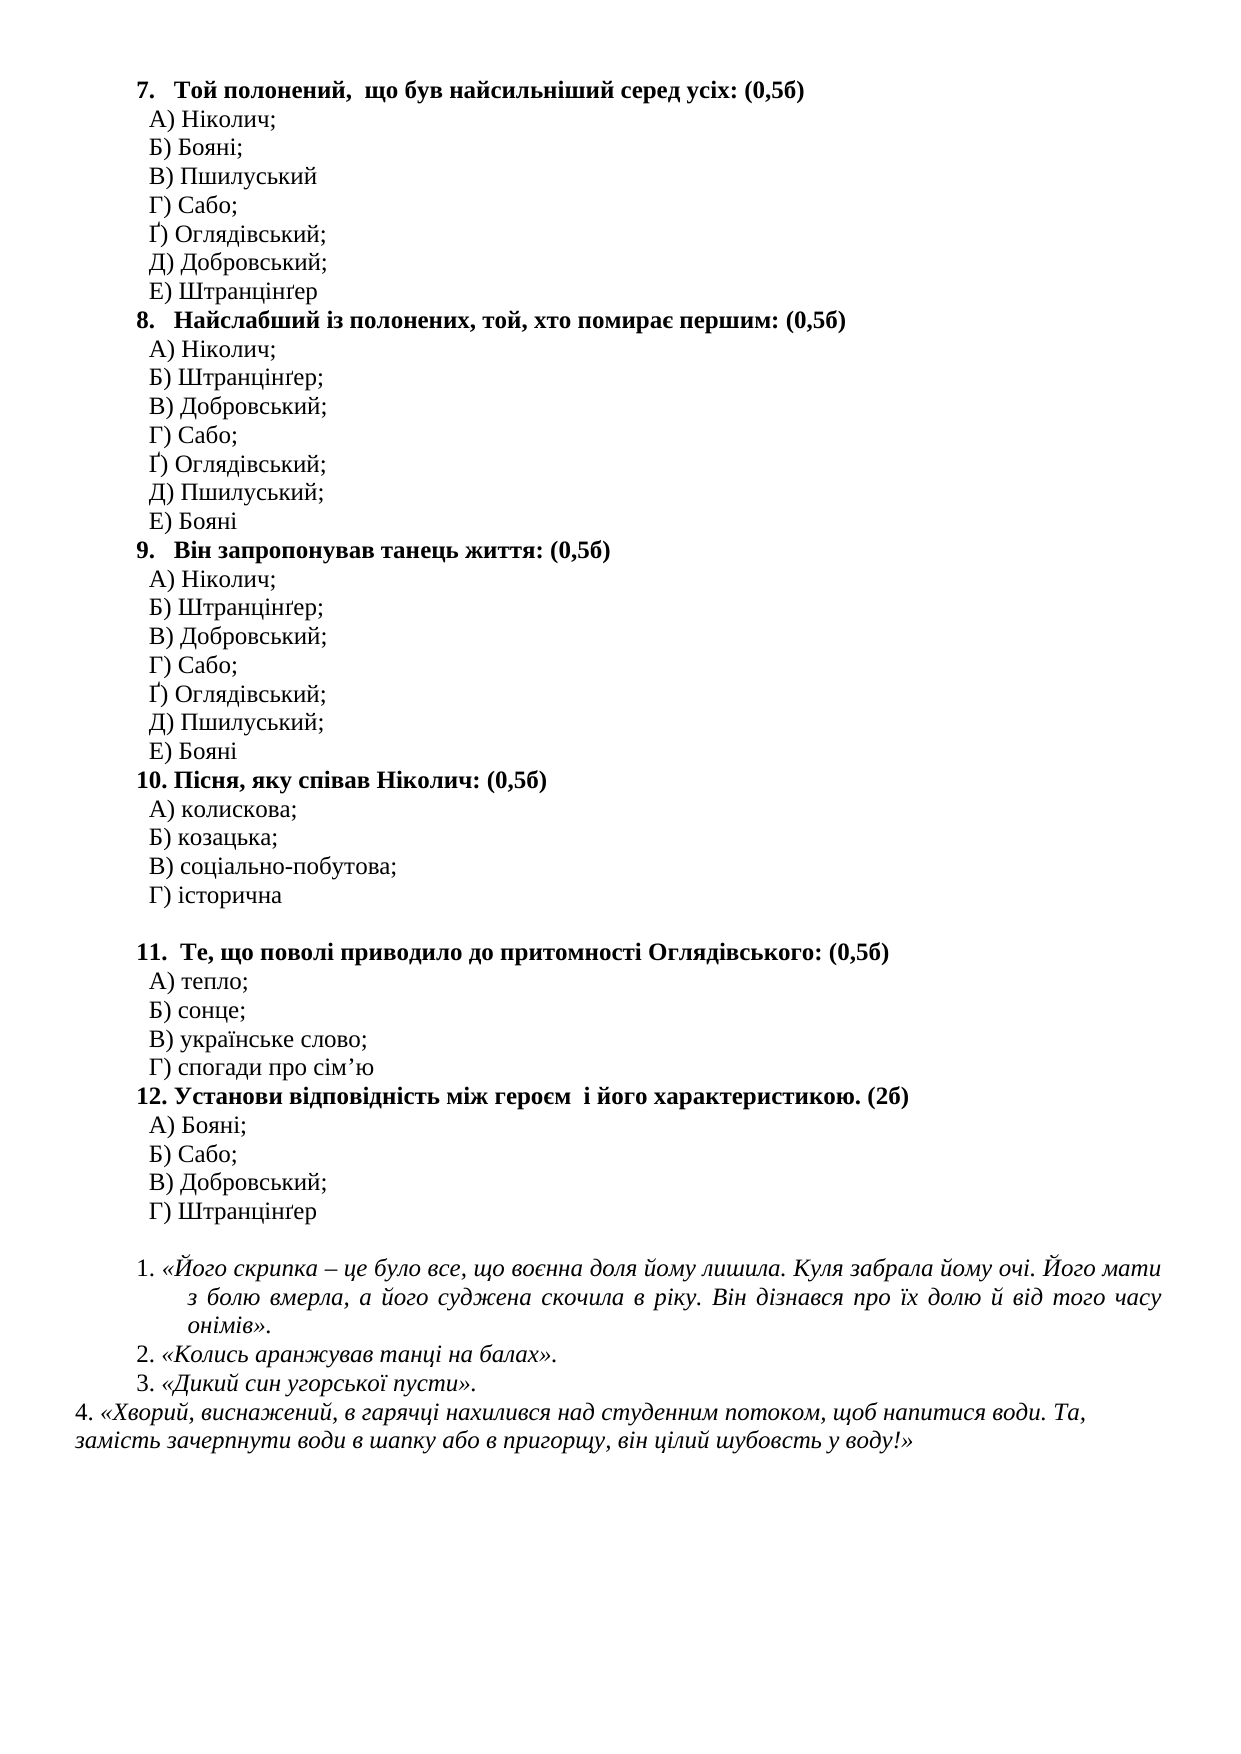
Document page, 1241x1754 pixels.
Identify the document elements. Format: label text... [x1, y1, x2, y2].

text В) Добровський; [136, 391, 1165, 420]
text В) Добровський; [136, 1167, 1165, 1196]
text Д) Пшилуський; [136, 707, 1165, 736]
list Той полонений, що був найсильніший серед усіх: (0,5б) [136, 75, 1165, 104]
text 4. «Хворий, виснажений, в гарячці нахилився над студенним потоком, щоб напитися води. Та, замість зачерпнути води в шапку або в пригорщу, він цілий шубовсть у воду!» [75, 1397, 1165, 1454]
text Г) Сабо; [136, 650, 1165, 679]
text Г) Штранцінґер [136, 1196, 1165, 1225]
text 3. «Дикий син угорської пусти». [136, 1368, 1165, 1397]
text Г) Сабо; [136, 420, 1165, 449]
text Д) Пшилуський; [136, 477, 1165, 506]
text А) Бояні; [136, 1110, 1165, 1139]
text Ґ) Оглядівський; [136, 449, 1165, 477]
text А) Ніколич; [136, 334, 1165, 362]
text Г) історична [136, 880, 1165, 909]
text В) соціально-побутова; [136, 851, 1165, 880]
text Е) Бояні [136, 736, 1165, 765]
text Д) Добровський; [136, 247, 1165, 276]
text Ґ) Оглядівський; [136, 219, 1165, 247]
list Те, що поволі приводило до притомності Оглядівського: (0,5б) [136, 937, 1165, 966]
list Установи відповідність між героєм і його характеристикою. (2б) [136, 1081, 1165, 1110]
list Пісня, яку співав Ніколич: (0,5б) [136, 765, 1165, 794]
text Г) Сабо; [136, 190, 1165, 219]
text 2. «Колись аранжував танці на балах». [136, 1339, 1165, 1368]
text 1. «Його скрипка – це було все, що воєнна доля йому лишила. Куля забрала йому очі. Його мати з болю вмерла, а його суджена скочила в ріку. Він дізнався про їх долю й від того часу онімів». [136, 1253, 1165, 1339]
text Е) Бояні [136, 506, 1165, 535]
text Е) Штранцінґер [136, 276, 1165, 305]
text Ґ) Оглядівський; [136, 679, 1165, 707]
text А) Ніколич; [136, 104, 1165, 132]
text В) Пшилуський [136, 161, 1165, 190]
list Найслабший із полонених, той, хто помирає першим: (0,5б) [136, 305, 1165, 334]
text В) Добровський; [136, 621, 1165, 650]
text Б) Штранцінґер; [136, 362, 1165, 391]
text А) Ніколич; [136, 564, 1165, 592]
text Б) Сабо; [136, 1139, 1165, 1167]
text А) тепло; [136, 966, 1165, 995]
text А) колискова; [136, 794, 1165, 822]
text Г) спогади про сім’ю [136, 1052, 1165, 1081]
text Б) козацька; [136, 822, 1165, 851]
list Він запропонував танець життя: (0,5б) [136, 535, 1165, 564]
text Б) Бояні; [136, 132, 1165, 161]
text В) українське слово; [136, 1024, 1165, 1052]
text Б) сонце; [136, 995, 1165, 1024]
text Б) Штранцінґер; [136, 592, 1165, 621]
